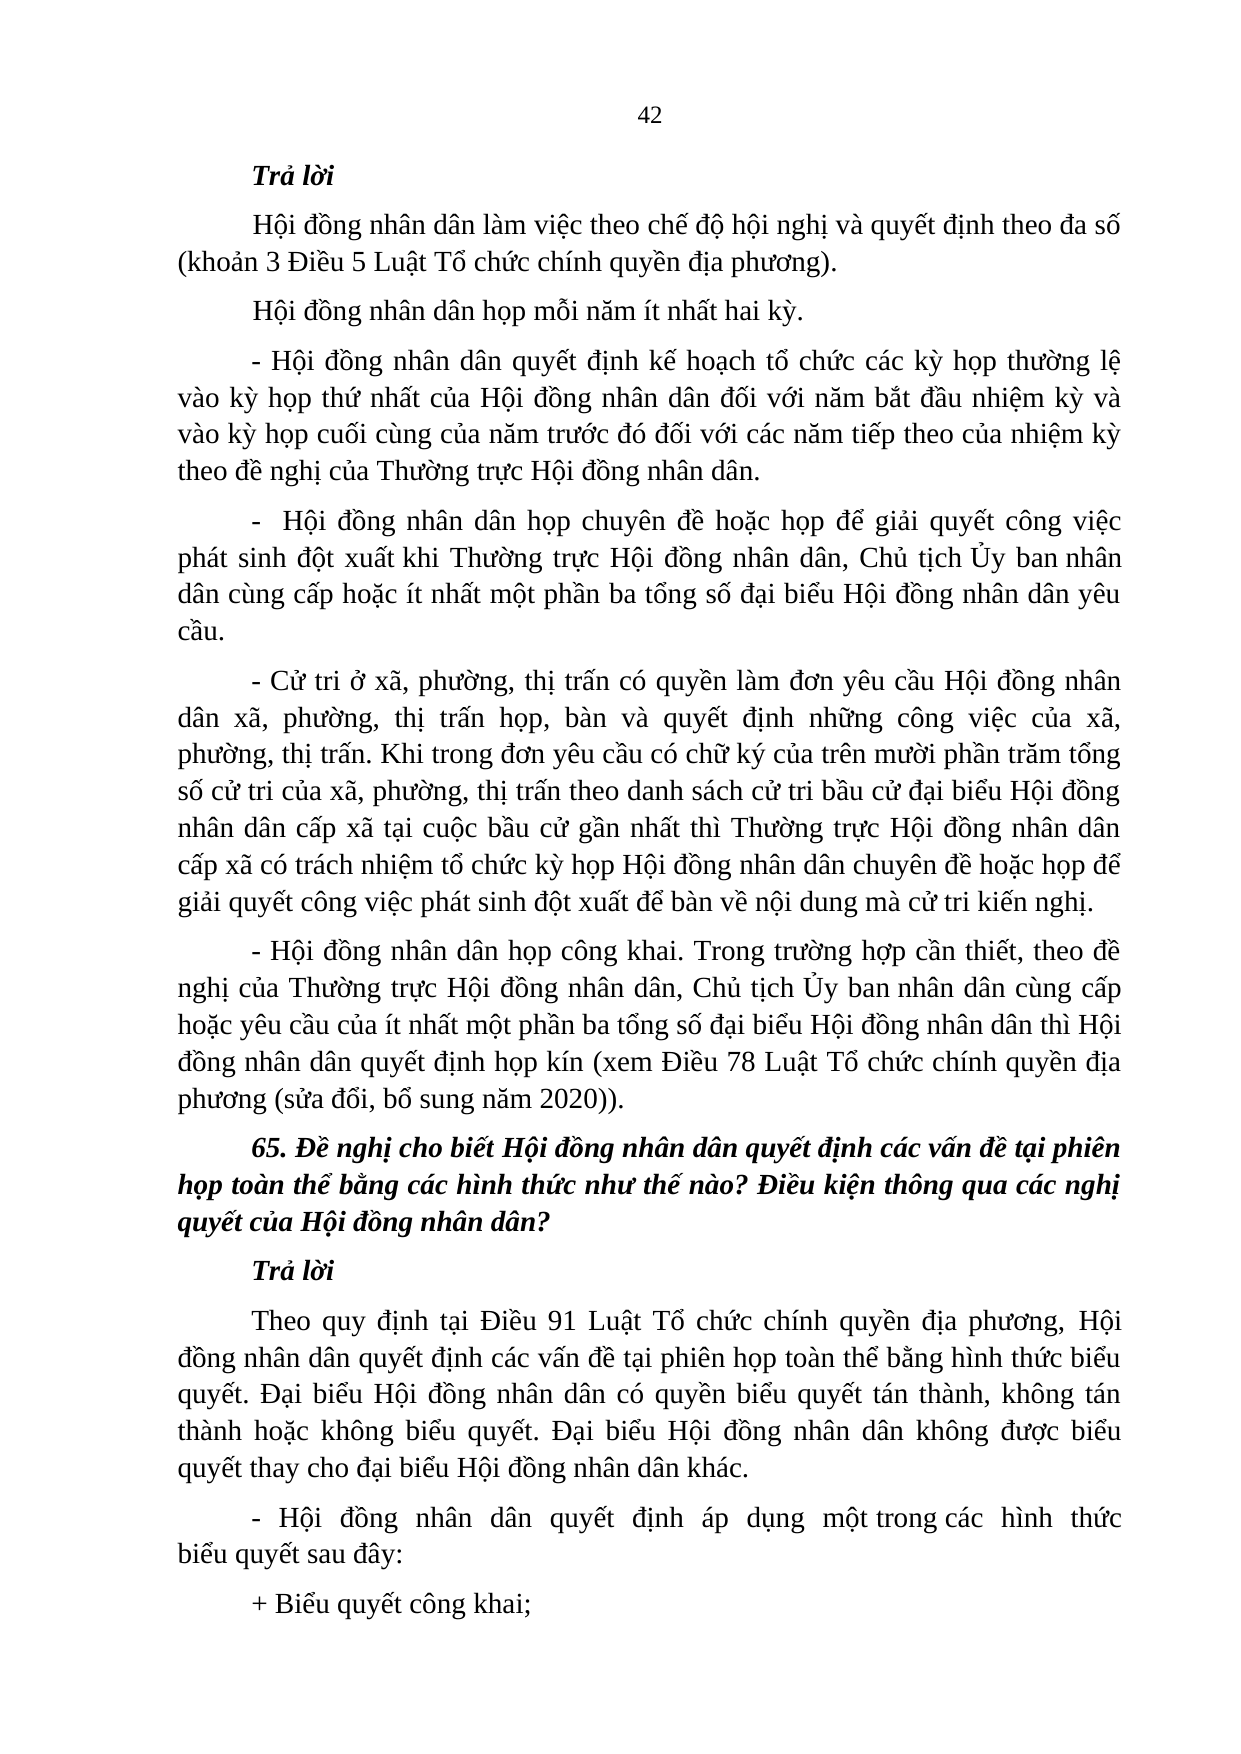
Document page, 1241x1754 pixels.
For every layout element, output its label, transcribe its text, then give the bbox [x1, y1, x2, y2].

text - Hội đồng nhân dân quyết định áp dụng một trong các hình thức biểu quyết sau đây: [177, 1500, 1122, 1570]
text - Hội đồng nhân dân quyết định kế hoạch tổ chức các kỳ họp thường lệ vào kỳ họp thứ nhất của Hội đồng nhân dân đối với năm bắt đầu nhiệm kỳ và vào kỳ họp cuối cùng của năm trước đó đối với các năm tiếp theo của nhiệm kỳ theo đề nghị của Thường trực Hội đồng nhân dân. [177, 343, 1122, 487]
text Hội đồng nhân dân làm việc theo chế độ hội nghị và quyết định theo đa số (khoản 3 Điều 5 Luật Tổ chức chính quyền địa phương). [177, 207, 1122, 278]
text + Biểu quyết công khai; [177, 1586, 1122, 1619]
text Trả lời [177, 158, 1122, 191]
text Theo quy định tại Điều 91 Luật Tổ chức chính quyền địa phương, Hội đồng nhân dân quyết định các vấn đề tại phiên họp toàn thể bằng hình thức biểu quyết. Đại biểu Hội đồng nhân dân có quyền biểu quyết tán thành, không tán thành hoặc không biểu quyết. Đại biểu Hội đồng nhân dân không được biểu quyết thay cho đại biểu Hội đồng nhân dân khác. [177, 1303, 1122, 1484]
text - Cử tri ở xã, phường, thị trấn có quyền làm đơn yêu cầu Hội đồng nhân dân xã, phường, thị trấn họp, bàn và quyết định những công việc của xã, phường, thị trấn. Khi trong đơn yêu cầu có chữ ký của trên mười phần trăm tổng số cử tri của xã, phường, thị trấn theo danh sách cử tri bầu cử đại biểu Hội đồng nhân dân cấp xã tại cuộc bầu cử gần nhất thì Thường trực Hội đồng nhân dân cấp xã có trách nhiệm tổ chức kỳ họp Hội đồng nhân dân chuyên đề hoặc họp để giải quyết công việc phát sinh đột xuất để bàn về nội dung mà cử tri kiến nghị. [177, 663, 1122, 918]
text 65. Đề nghị cho biết Hội đồng nhân dân quyết định các vấn đề tại phiên họp toàn thể bằng các hình thức như thế nào? Điều kiện thông qua các nghị quyết của Hội đồng nhân dân? [177, 1130, 1122, 1238]
text Trả lời [177, 1253, 1122, 1287]
text Hội đồng nhân dân họp mỗi năm ít nhất hai kỳ. [177, 293, 1122, 327]
text - Hội đồng nhân dân họp chuyên đề hoặc họp để giải quyết công việc phát sinh đột xuất khi Thường trực Hội đồng nhân dân, Chủ tịch Ủy ban nhân dân cùng cấp hoặc ít nhất một phần ba tổng số đại biểu Hội đồng nhân dân yêu cầu. [177, 503, 1122, 647]
text - Hội đồng nhân dân họp công khai. Trong trường hợp cần thiết, theo đề nghị của Thường trực Hội đồng nhân dân, Chủ tịch Ủy ban nhân dân cùng cấp hoặc yêu cầu của ít nhất một phần ba tổng số đại biểu Hội đồng nhân dân thì Hội đồng nhân dân quyết định họp kín (xem Điều 78 Luật Tổ chức chính quyền địa phương (sửa đổi, bổ sung năm 2020)). [177, 933, 1122, 1114]
